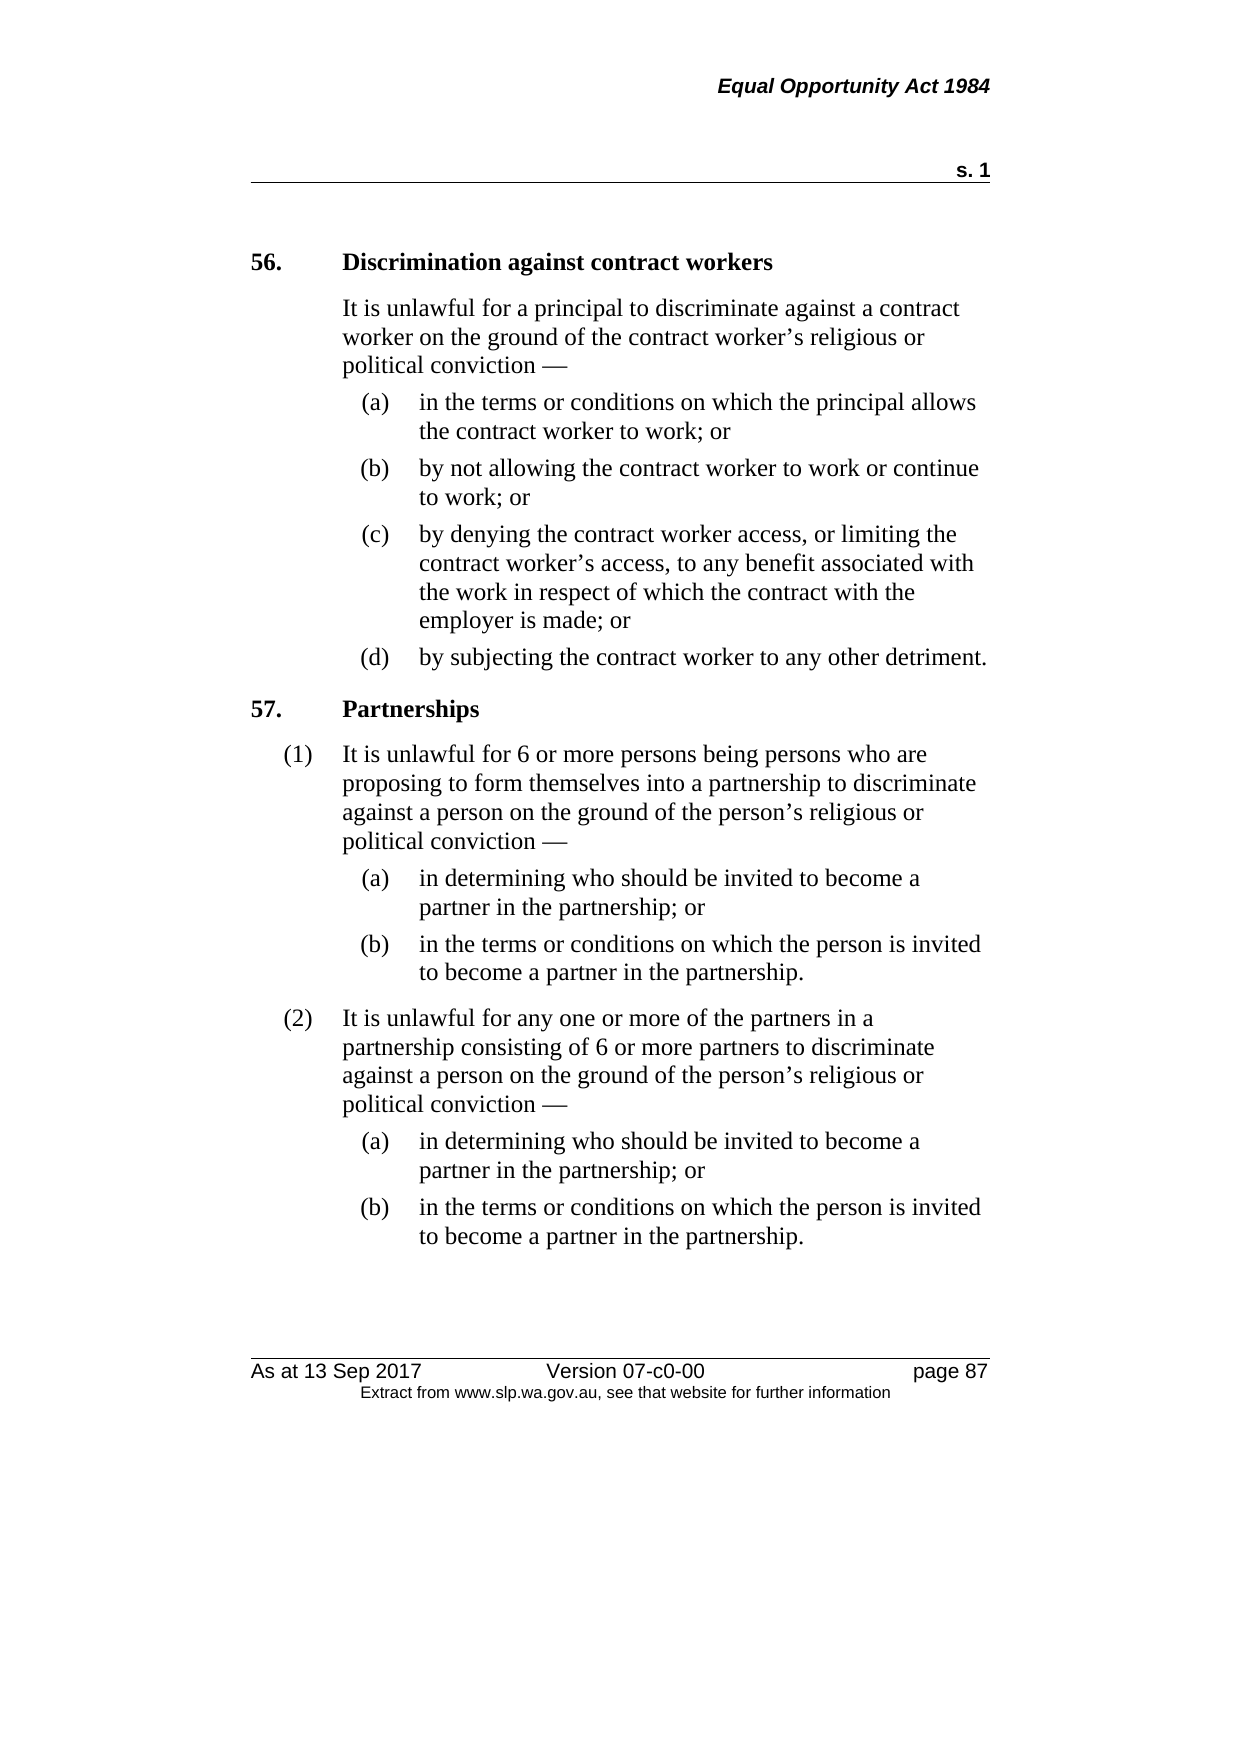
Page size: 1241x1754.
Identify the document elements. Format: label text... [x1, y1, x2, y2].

text (b) in the terms or conditions on which the person is invited to become a partner in the partnership. [251, 1192, 990, 1249]
text (d) by subjecting the contract worker to any other detriment. [251, 642, 990, 671]
text (2) It is unlawful for any one or more of the partners in a partnership consisting of 6 or more partners to discriminate against a person on the ground of the person’s religious or political conviction — [251, 1003, 990, 1118]
text (a) in determining who should be invited to become a partner in the partnership; or [251, 863, 990, 920]
text (a) in the terms or conditions on which the principal allows the contract worker to work; or [251, 387, 990, 445]
text (1) It is unlawful for 6 or more persons being persons who are proposing to form themselves into a partnership to discriminate against a person on the ground of the person’s religious or political conviction — [251, 739, 990, 854]
text (b) by not allowing the contract worker to work or continue to work; or [251, 453, 990, 511]
text (c) by denying the contract worker access, or limiting the contract worker’s access, to any benefit associated with the work in respect of which the contract with the employer is made; or [251, 519, 990, 634]
subtitle 57. Partnerships [251, 694, 990, 723]
text (a) in determining who should be invited to become a partner in the partnership; or [251, 1126, 990, 1184]
text (b) in the terms or conditions on which the person is invited to become a partner in the partnership. [251, 929, 990, 986]
text It is unlawful for a principal to discriminate against a contract worker on the ground of the contract worker’s religious or political conviction — [251, 293, 990, 379]
subtitle 56. Discrimination against contract workers [251, 247, 990, 276]
